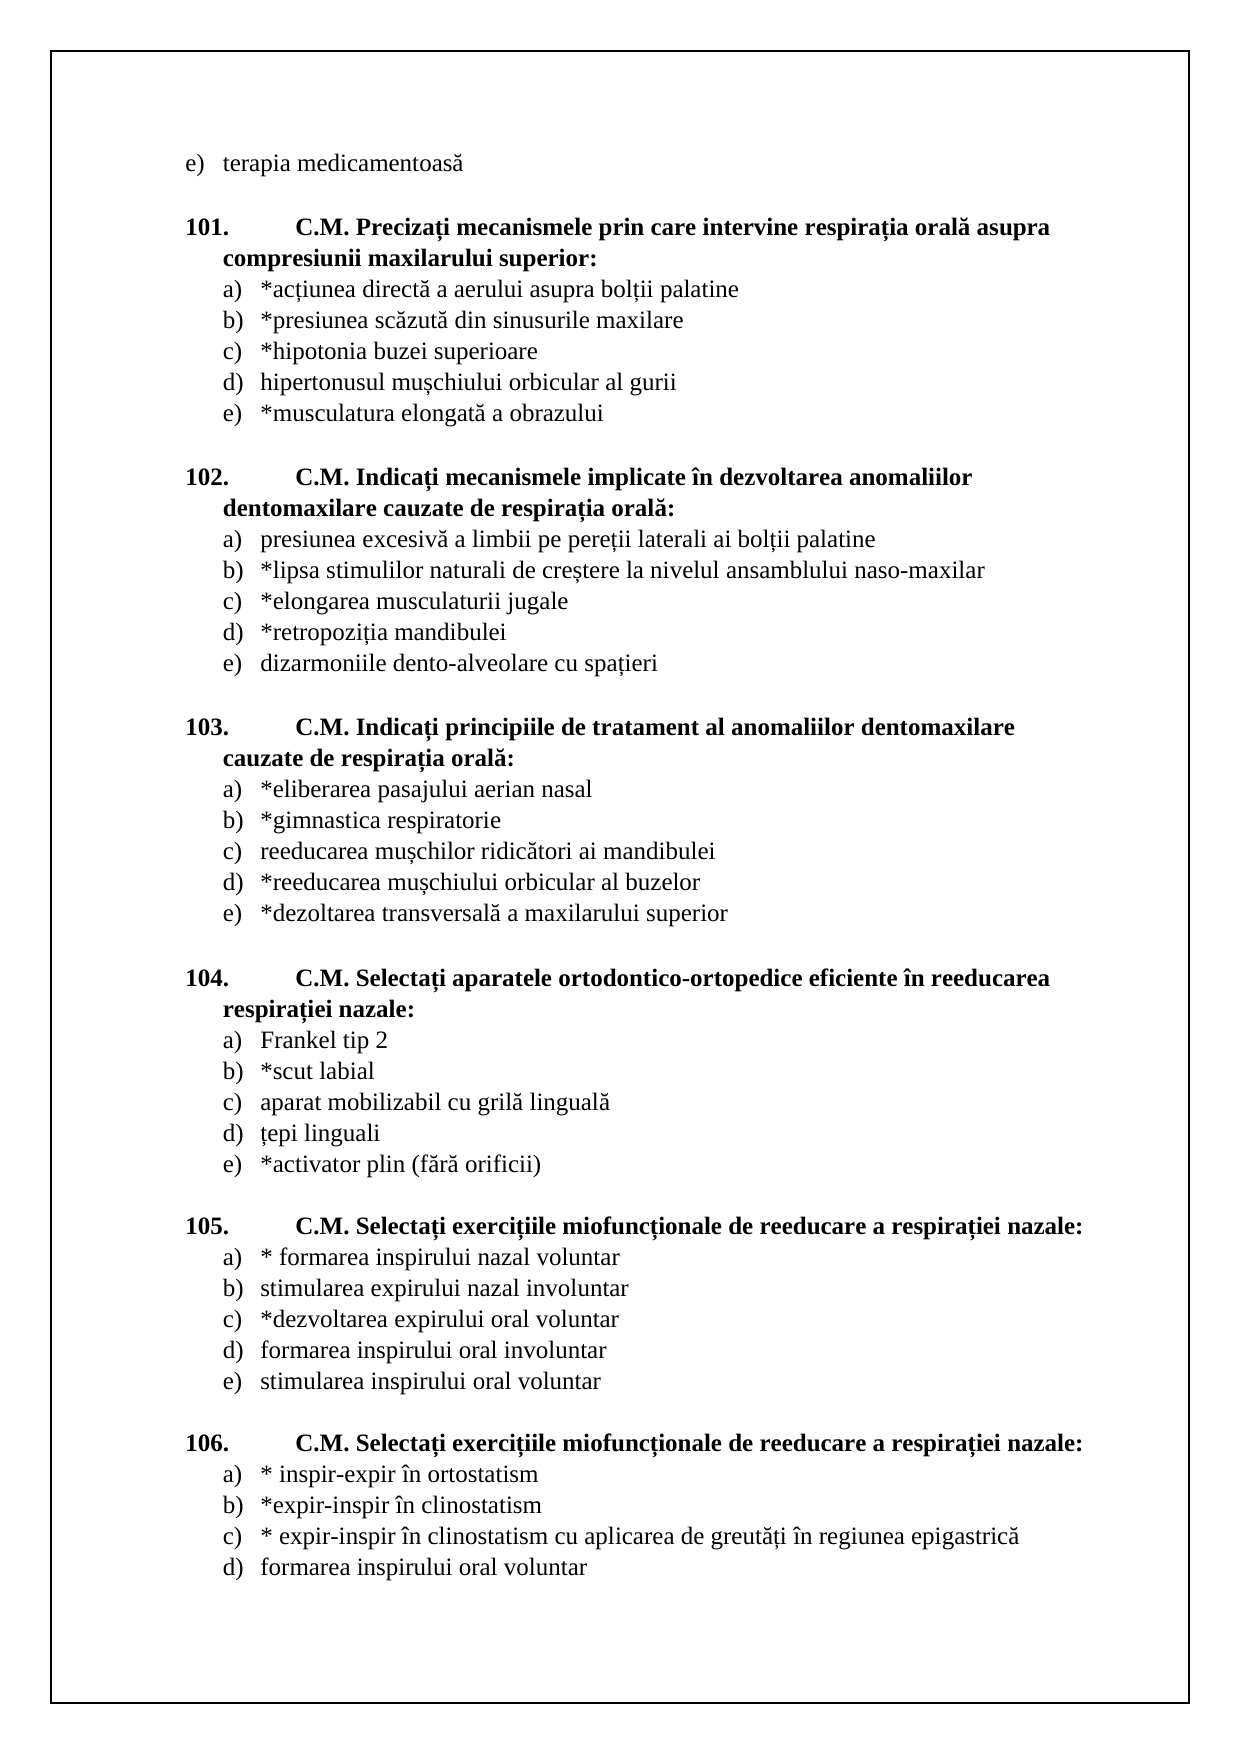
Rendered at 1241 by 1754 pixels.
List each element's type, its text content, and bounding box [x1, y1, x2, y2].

list *musculatura elongată a obrazului [223, 398, 1093, 427]
list *eliberarea pasajului aerian nasal [223, 774, 1093, 803]
list C.M. Selectați aparatele ortodontico-ortopedice eficiente în reeducarea respirației nazale: [185, 963, 1093, 1022]
list C.M. Selectați exercițiile miofuncționale de reeducare a respirației nazale: [185, 1211, 1093, 1240]
list C.M. Indicați principiile de tratament al anomaliilor dentomaxilare cauzate de respirația orală: [185, 712, 1093, 772]
list *reeducarea mușchiului orbicular al buzelor [223, 867, 1093, 896]
list *dezvoltarea expirului oral voluntar [223, 1304, 1093, 1333]
list *activator plin (fără orificii) [223, 1149, 1093, 1178]
list * formarea inspirului nazal voluntar [223, 1242, 1093, 1271]
list *lipsa stimulilor naturali de creștere la nivelul ansamblului naso-maxilar [223, 555, 1093, 584]
list *expir-inspir în clinostatism [223, 1490, 1093, 1519]
list *gimnastica respiratorie [223, 805, 1093, 834]
list C.M. Selectați exercițiile miofuncționale de reeducare a respirației nazale: [185, 1428, 1093, 1457]
list *presiunea scăzută din sinusurile maxilare [223, 305, 1093, 333]
list Frankel tip 2 [223, 1025, 1093, 1053]
list dizarmoniile dento-alveolare cu spațieri [223, 648, 1093, 677]
list * expir-inspir în clinostatism cu aplicarea de greutăți în regiunea epigastrică [223, 1521, 1093, 1550]
list *acțiunea directă a aerului asupra bolții palatine [223, 274, 1093, 302]
list presiunea excesivă a limbii pe pereții laterali ai bolții palatine [223, 524, 1093, 553]
list *retropoziția mandibulei [223, 617, 1093, 646]
list *hipotonia buzei superioare [223, 336, 1093, 364]
list *scut labial [223, 1056, 1093, 1084]
list aparat mobilizabil cu grilă linguală [223, 1087, 1093, 1116]
list terapia medicamentoasă [185, 148, 1093, 176]
list *dezoltarea transversală a maxilarului superior [223, 898, 1093, 927]
list hipertonusul mușchiului orbicular al gurii [223, 367, 1093, 396]
list C.M. Indicați mecanismele implicate în dezvoltarea anomaliilor dentomaxilare cauzate de respirația orală: [185, 462, 1093, 522]
list stimularea inspirului oral voluntar [223, 1366, 1093, 1395]
list stimularea expirului nazal involuntar [223, 1273, 1093, 1302]
list *elongarea musculaturii jugale [223, 586, 1093, 615]
list * inspir-expir în ortostatism [223, 1459, 1093, 1488]
list formarea inspirului oral voluntar [223, 1552, 1093, 1581]
list C.M. Precizați mecanismele prin care intervine respirația orală asupra compresiunii maxilarului superior: [185, 212, 1093, 271]
list țepi linguali [223, 1118, 1093, 1147]
list reeducarea mușchilor ridicători ai mandibulei [223, 836, 1093, 865]
list formarea inspirului oral involuntar [223, 1335, 1093, 1364]
